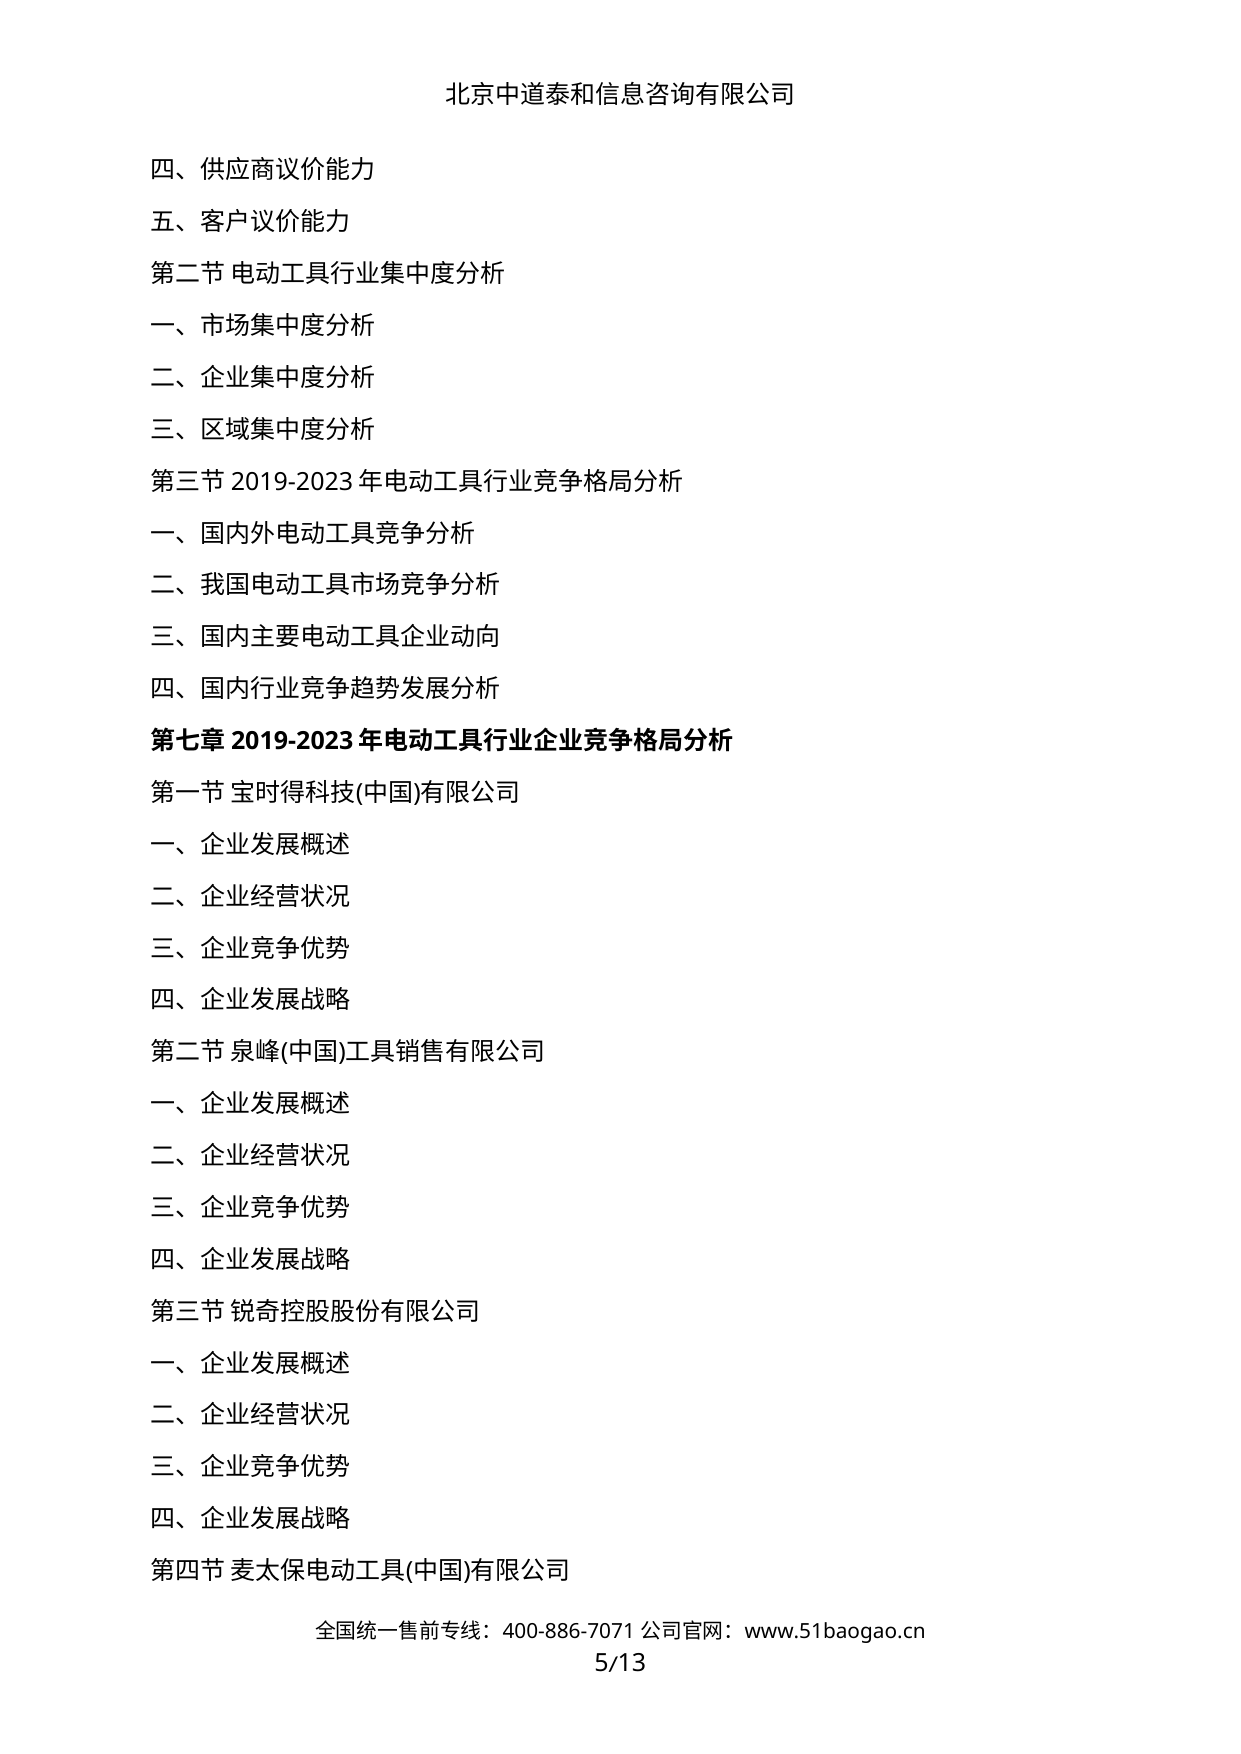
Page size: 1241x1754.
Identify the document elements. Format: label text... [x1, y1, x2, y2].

text 四、供应商议价能力 [150, 150, 1090, 186]
text 一、国内外电动工具竞争分析 [150, 513, 1090, 549]
text 第三节 锐奇控股股份有限公司 [150, 1291, 1090, 1327]
text 三、企业竞争优势 [150, 1447, 1090, 1483]
text 三、区域集中度分析 [150, 409, 1090, 446]
text 一、企业发展概述 [150, 1343, 1090, 1379]
text 二、企业经营状况 [150, 1136, 1090, 1172]
text 四、企业发展战略 [150, 1499, 1090, 1535]
text 一、企业发展概述 [150, 1084, 1090, 1120]
text 三、国内主要电动工具企业动向 [150, 617, 1090, 653]
text 第三节 2019-2023年电动工具行业竞争格局分析 [150, 461, 1090, 497]
text 第七章 2019-2023年电动工具行业企业竞争格局分析 [150, 721, 1090, 757]
text 第二节 泉峰(中国)工具销售有限公司 [150, 1032, 1090, 1068]
text 四、企业发展战略 [150, 1239, 1090, 1276]
text 四、国内行业竞争趋势发展分析 [150, 669, 1090, 705]
text 二、企业经营状况 [150, 1395, 1090, 1431]
text 四、企业发展战略 [150, 980, 1090, 1016]
text 一、市场集中度分析 [150, 306, 1090, 342]
text 第一节 宝时得科技(中国)有限公司 [150, 772, 1090, 809]
text 一、企业发展概述 [150, 824, 1090, 861]
text 第四节 麦太保电动工具(中国)有限公司 [150, 1551, 1090, 1587]
text 三、企业竞争优势 [150, 1187, 1090, 1224]
text 二、企业经营状况 [150, 876, 1090, 912]
text 第二节 电动工具行业集中度分析 [150, 254, 1090, 290]
text 二、我国电动工具市场竞争分析 [150, 565, 1090, 601]
text 五、客户议价能力 [150, 202, 1090, 238]
text 三、企业竞争优势 [150, 928, 1090, 964]
text 二、企业集中度分析 [150, 357, 1090, 394]
